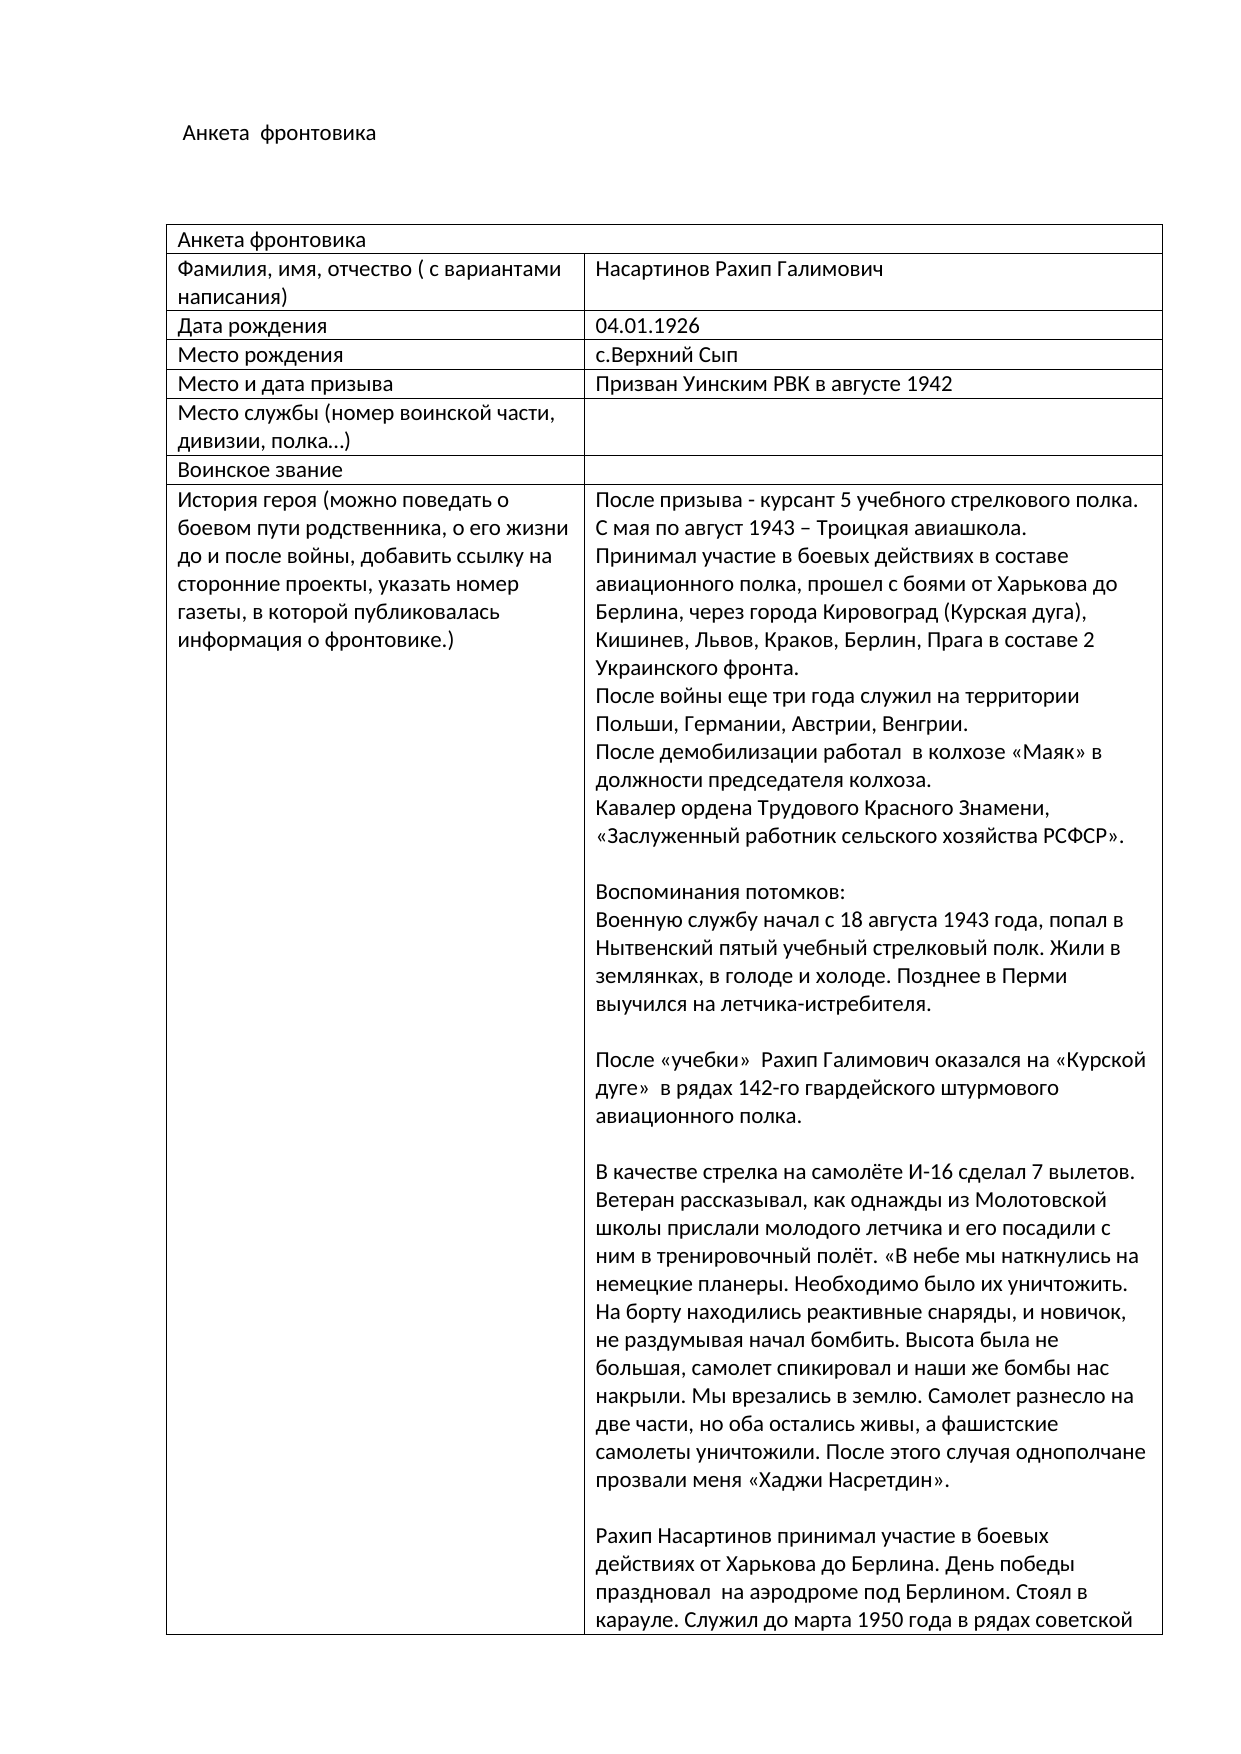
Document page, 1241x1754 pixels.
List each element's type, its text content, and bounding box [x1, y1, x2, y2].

table_cell Насартинов Рахип Галимович [585, 254, 1162, 310]
table_cell Призван Уинским РВК в августе 1942 [585, 370, 1162, 397]
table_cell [167, 485, 584, 1633]
table_cell Место службы (номер воинской части, дивизии, полка…) [167, 399, 584, 454]
table_cell Место и дата призыва [167, 370, 584, 397]
table_cell [585, 399, 1162, 454]
table_cell с.Верхний Сып [585, 340, 1162, 368]
table_header Анкета фронтовика [167, 225, 1162, 253]
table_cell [585, 485, 1162, 1633]
table_cell 04.01.1926 [585, 311, 1162, 339]
table_cell [585, 456, 1162, 484]
table_cell Дата рождения [167, 311, 584, 339]
table_cell Воинское звание [167, 456, 584, 484]
text Анкета фронтовика [177, 118, 1152, 146]
table_cell Место рождения [167, 340, 584, 368]
table_cell Фамилия, имя, отчество ( с вариантами написания) [167, 254, 584, 310]
